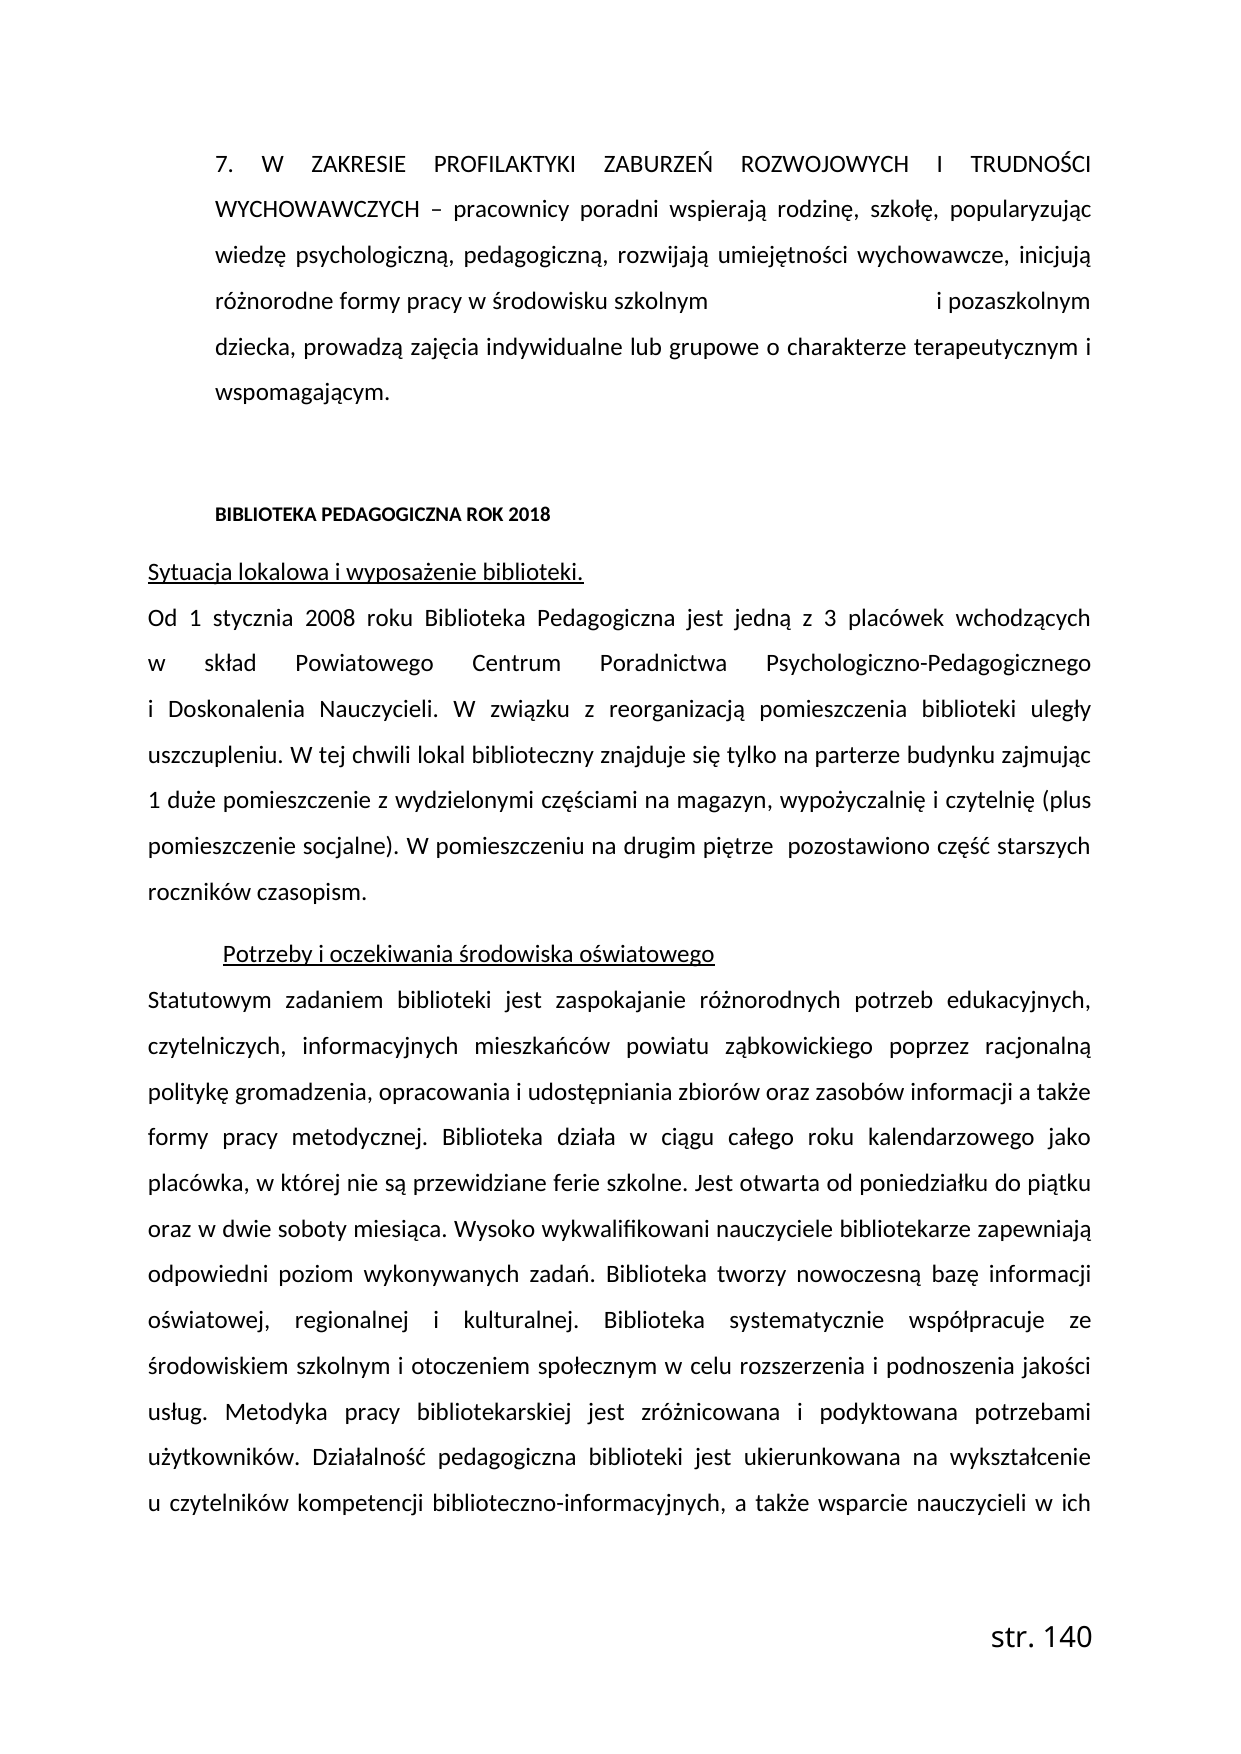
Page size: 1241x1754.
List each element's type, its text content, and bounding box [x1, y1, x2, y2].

text BIBLIOTEKA PEDAGOGICZNA ROK 2018 [215, 501, 1092, 527]
list Potrzeby i oczekiwania środowiska oświatowego [223, 938, 1092, 969]
text Od 1 stycznia 2008 roku Biblioteka Pedagogiczna jest jedną z 3 placówek wchodzących w skład Powiatowego Centrum Poradnictwa Psychologiczno-Pedagogicznego i Doskonalenia Nauczycieli. W związku z reorganizacją pomieszczenia biblioteki uległy uszczupleniu. W tej chwili lokal biblioteczny znajduje się tylko na parterze budynku zajmując 1 duże pomieszczenie z wydzielonymi częściami na magazyn, wypożyczalnię i czytelnię (plus pomieszczenie socjalne). W pomieszczeniu na drugim piętrze pozostawiono część starszych roczników czasopism. [148, 602, 1092, 907]
text Sytuacja lokalowa i wyposażenie biblioteki. [148, 556, 1092, 586]
text 7. W ZAKRESIE PROFILAKTYKI ZABURZEŃ ROZWOJOWYCH I TRUDNOŚCI WYCHOWAWCZYCH – pracownicy poradni wspierają rodzinę, szkołę, popularyzując wiedzę psychologiczną, pedagogiczną, rozwijają umiejętności wychowawcze, inicjują różnorodne formy pracy w środowisku szkolnym i pozaszkolnym dziecka, prowadzą zajęcia indywidualne lub grupowe o charakterze terapeutycznym i wspomagającym. [215, 148, 1092, 407]
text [148, 984, 1092, 1518]
